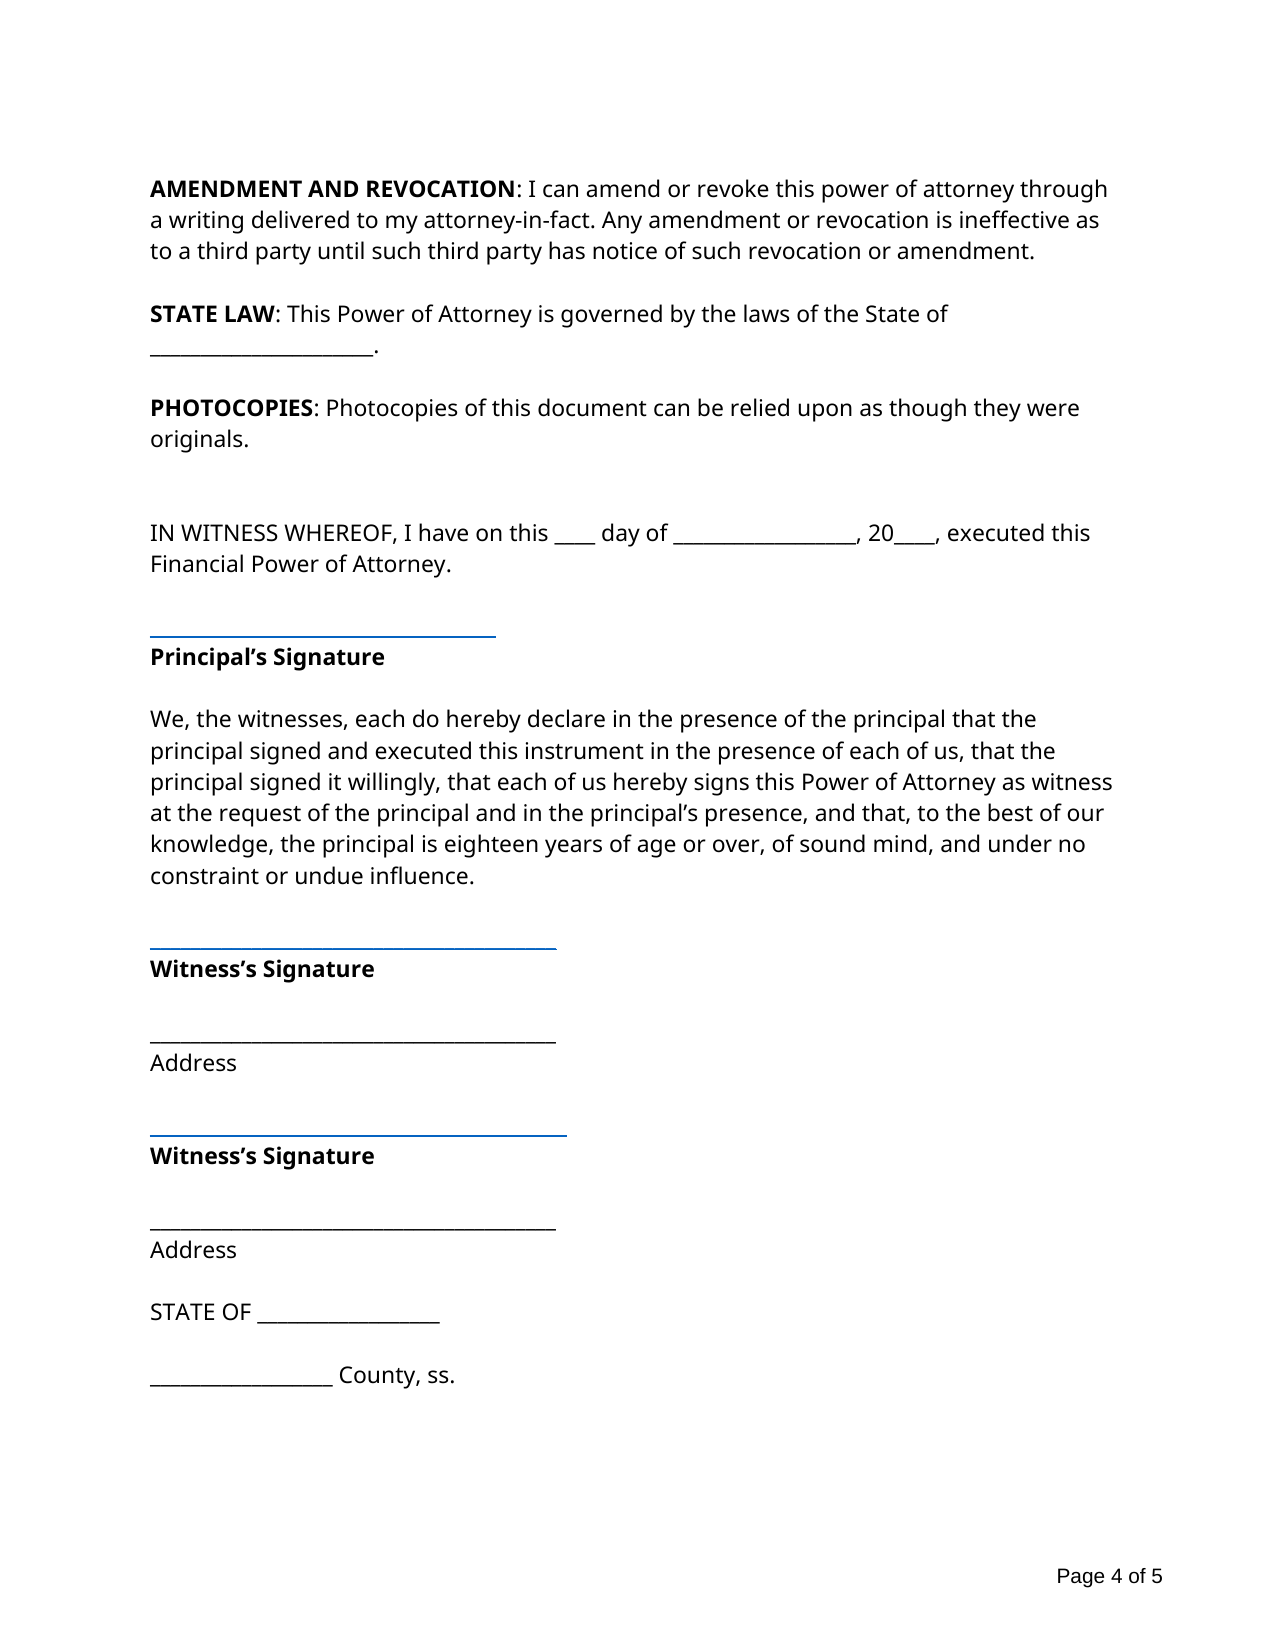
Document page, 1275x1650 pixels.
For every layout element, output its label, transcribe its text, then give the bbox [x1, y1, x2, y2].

text STATE OF __________________ [150, 1296, 1125, 1328]
text ________________________________________ [150, 1203, 1125, 1234]
text __________________________________ [150, 609, 1125, 641]
text We, the witnesses, each do hereby declare in the presence of the principal that the principal signed and executed this instrument in the presence of each of us, that the principal signed it willingly, that each of us hereby signs this Power of Attorney as witness at the request of the principal and in the principal’s presence, and that, to the best of our knowledge, the principal is eighteen years of age or over, of sound mind, and under no constraint or undue influence. [150, 703, 1125, 891]
text Address [150, 1234, 1125, 1265]
text ________________________________________ [150, 922, 1125, 953]
text Witness’s Signature [150, 1140, 1125, 1171]
text Principal’s Signature [150, 641, 1125, 672]
text AMENDMENT AND REVOCATION: I can amend or revoke this power of attorney through a writing delivered to my attorney-in-fact. Any amendment or revocation is ineffective as to a third party until such third party has notice of such revocation or amendment. [150, 173, 1125, 267]
text PHOTOCOPIES: Photocopies of this document can be relied upon as though they were originals. [150, 392, 1125, 454]
text _________________________________________ [150, 1109, 1125, 1140]
text STATE LAW: This Power of Attorney is governed by the laws of the State of ______________________. [150, 298, 1125, 360]
text IN WITNESS WHEREOF, I have on this ____ day of __________________, 20____, executed this Financial Power of Attorney. [150, 517, 1125, 579]
text Witness’s Signature [150, 953, 1125, 984]
text __________________ County, ss. [150, 1359, 1125, 1390]
text Address [150, 1047, 1125, 1078]
text ________________________________________ [150, 1016, 1125, 1047]
